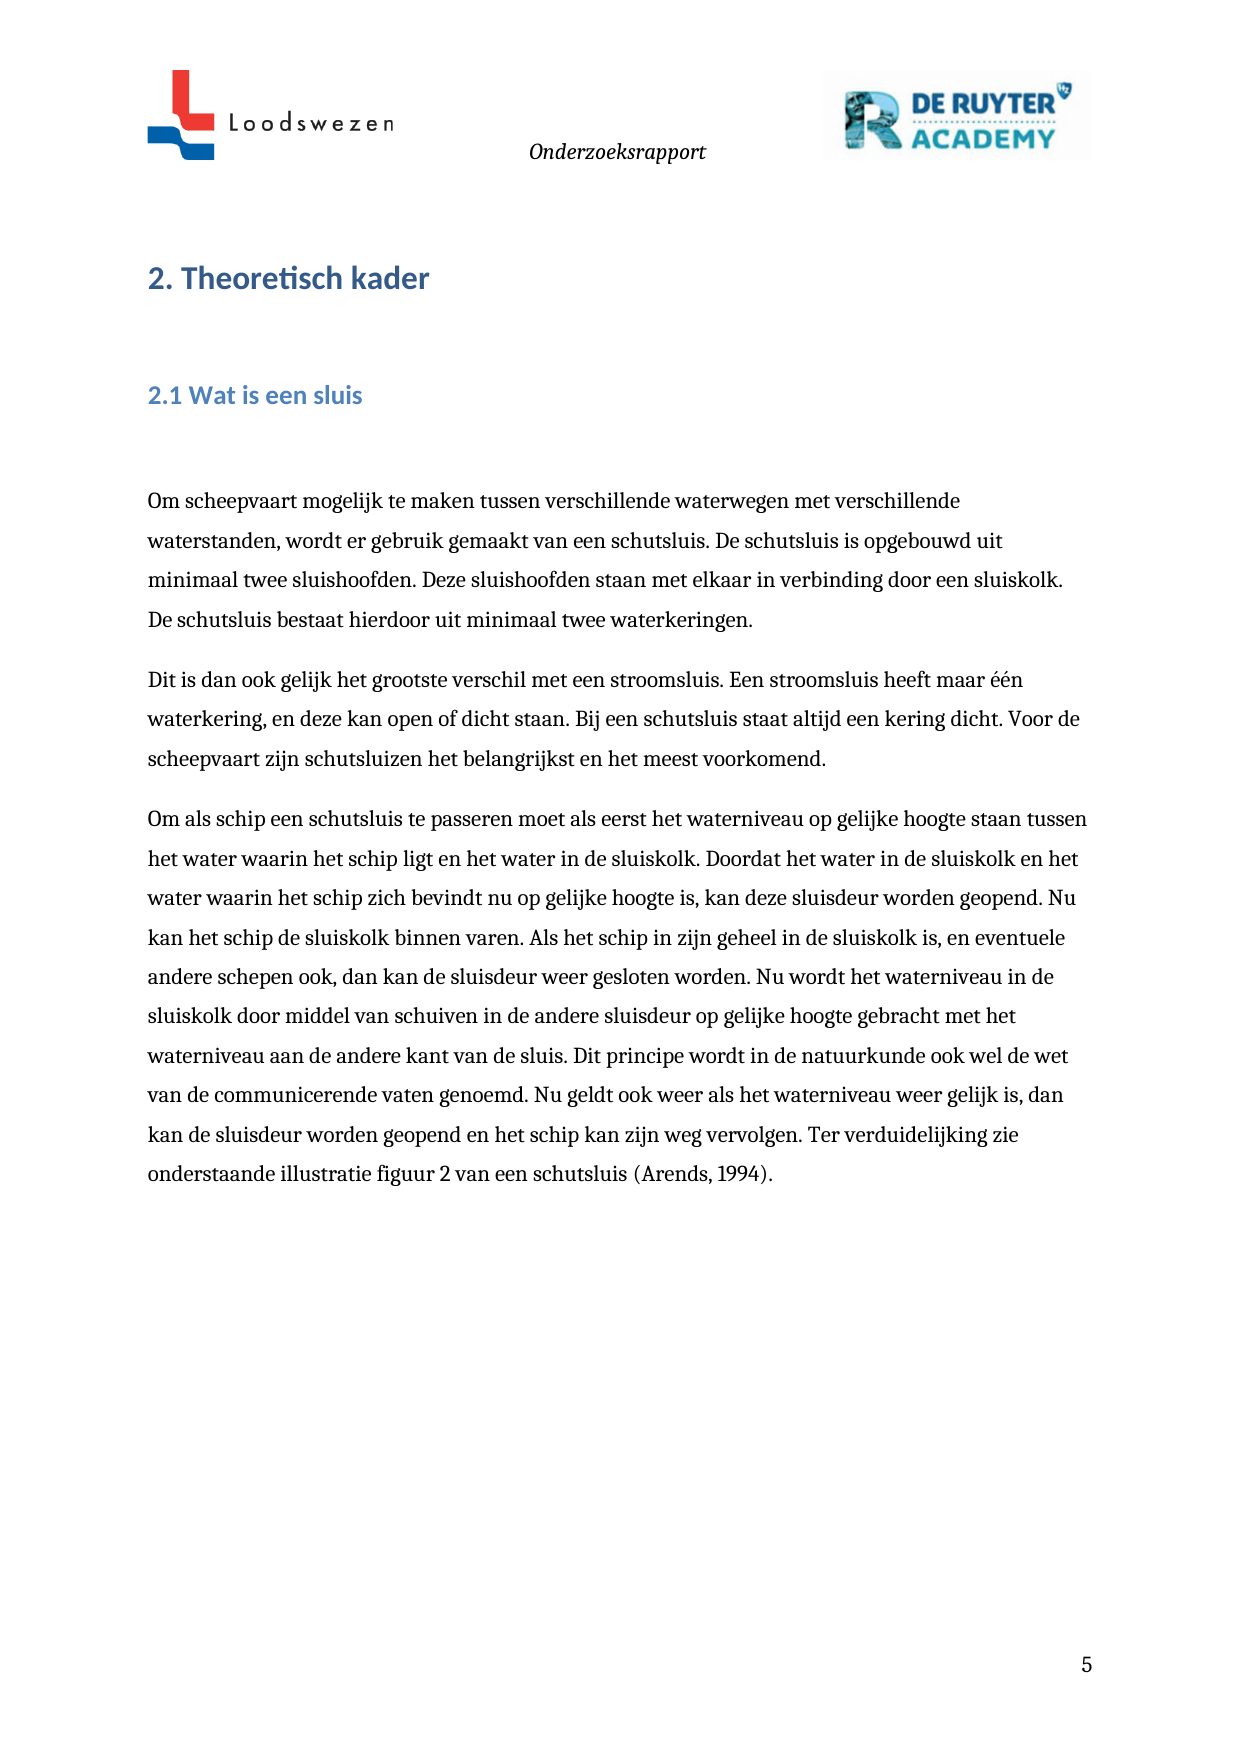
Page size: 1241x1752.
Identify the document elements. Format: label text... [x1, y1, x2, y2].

picture [147, 70, 393, 160]
text Om scheepvaart mogelijk te maken tussen verschillende waterwegen met verschillende waterstanden, wordt er gebruik gemaakt van een schutsluis. De schutsluis is opgebouwd uit minimaal twee sluishoofden. Deze sluishoofden staan met elkaar in verbinding door een sluiskolk. De schutsluis bestaat hierdoor uit minimaal twee waterkeringen. [148, 488, 1092, 633]
text Om als schip een schutsluis te passeren moet als eerst het waterniveau op gelijke hoogte staan tussen het water waarin het schip ligt en het water in de sluiskolk. Doordat het water in de sluiskolk en het water waarin het schip zich bevindt nu op gelijke hoogte is, kan deze sluisdeur worden geopend. Nu kan het schip de sluiskolk binnen varen. Als het schip in zijn geheel in de sluiskolk is, en eventuele andere schepen ook, dan kan de sluisdeur weer gesloten worden. Nu wordt het waterniveau in de sluiskolk door middel van schuiven in de andere sluisdeur op gelijke hoogte gebracht met het waterniveau aan de andere kant van de sluis. Dit principe wordt in de natuurkunde ook wel de wet van de communicerende vaten genoemd. Nu geldt ook weer als het waterniveau weer gelijk is, dan kan de sluisdeur worden geopend en het schip kan zijn weg vervolgen. Ter verduidelijking zie onderstaande illustratie figuur 2 van een schutsluis . [148, 806, 1092, 1188]
subtitle 2. Theoretisch kader [148, 257, 1092, 297]
text Dit is dan ook gelijk het grootste verschil met een stroomsluis. Een stroomsluis heeft maar één waterkering, en deze kan open of dicht staan. Bij een schutsluis staat altijd een kering dicht. Voor de scheepvaart zijn schutsluizen het belangrijkst en het meest voorkomend. [148, 667, 1092, 772]
picture [823, 70, 1093, 160]
subtitle 2.1 Wat is een sluis [148, 378, 1092, 411]
